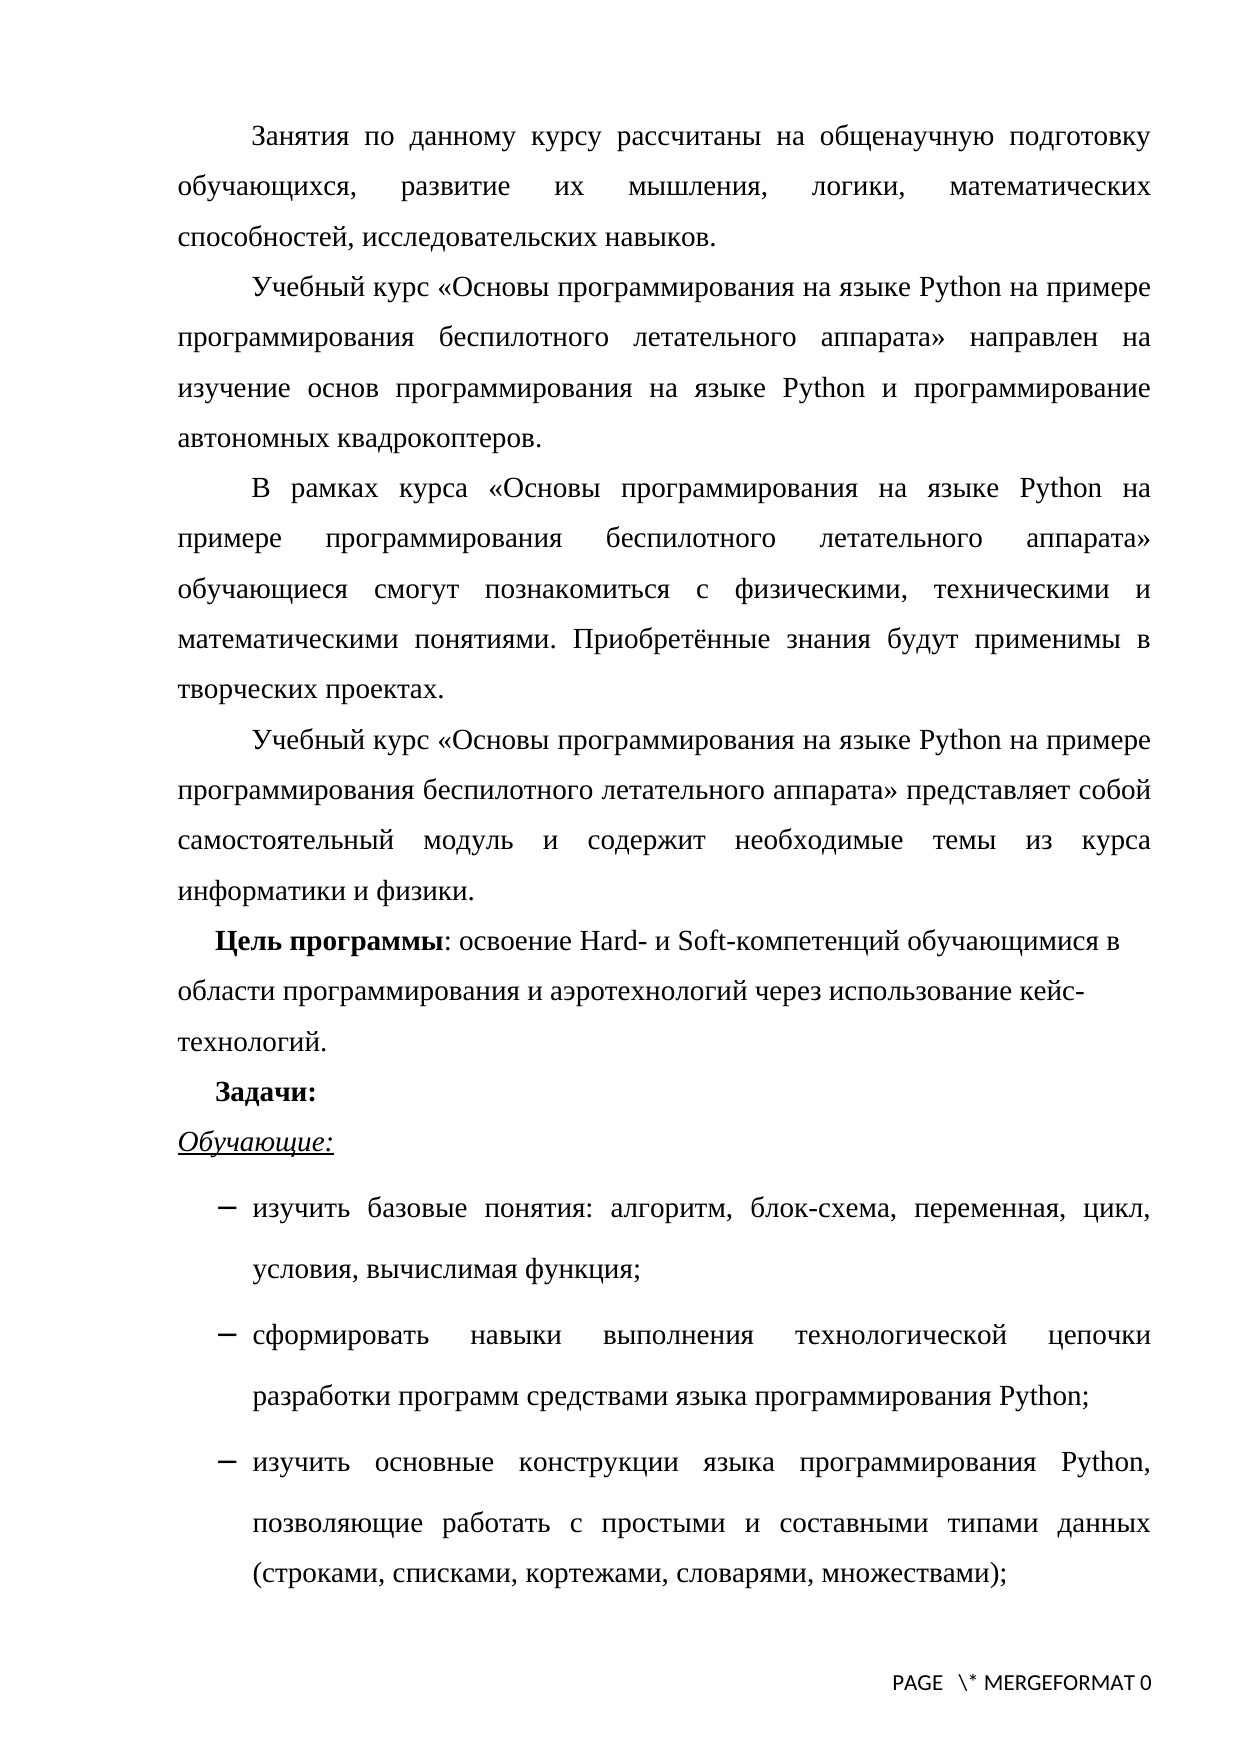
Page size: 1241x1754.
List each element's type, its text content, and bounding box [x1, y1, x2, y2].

text Учебный курс «Основы программирования на языке Python на примере программирования беспилотного летательного аппарата» представляет собой самостоятельный модуль и содержит необходимые темы из курса информатики и физики. [177, 722, 1152, 906]
text Учебный курс «Основы программирования на языке Python на примере программирования беспилотного летательного аппарата» направлен на изучение основ программирования на языке Python и программирование автономных квадрокоптеров. [177, 269, 1152, 453]
text Занятия по данному курсу рассчитаны на общенаучную подготовку обучающихся, развитие их мышления, логики, математических способностей, исследовательских навыков. [177, 118, 1152, 252]
list изучить основные конструкции языка программирования Python, позволяющие работать с простыми и составными типами данных (строками, списками, кортежами, словарями, множествами); [215, 1428, 1152, 1589]
text В рамках курса «Основы программирования на языке Python на примере программирования беспилотного летательного аппарата» обучающиеся смогут познакомиться с физическими, техническими и математическими понятиями. Приобретённые знания будут применимы в творческих проектах. [177, 470, 1152, 705]
text Задачи: [177, 1074, 1152, 1108]
list сформировать навыки выполнения технологической цепочки разработки программ средствами языка программирования Python; [215, 1302, 1152, 1412]
text Цель программы: освоение Hard- и Soft-компетенций обучающимися в области программирования и аэротехнологий через использование кейс-технологий. [177, 923, 1152, 1057]
text Обучающие: [177, 1124, 1152, 1158]
list изучить базовые понятия: алгоритм, блок-схема, переменная, цикл, условия, вычислимая функция; [215, 1175, 1152, 1285]
